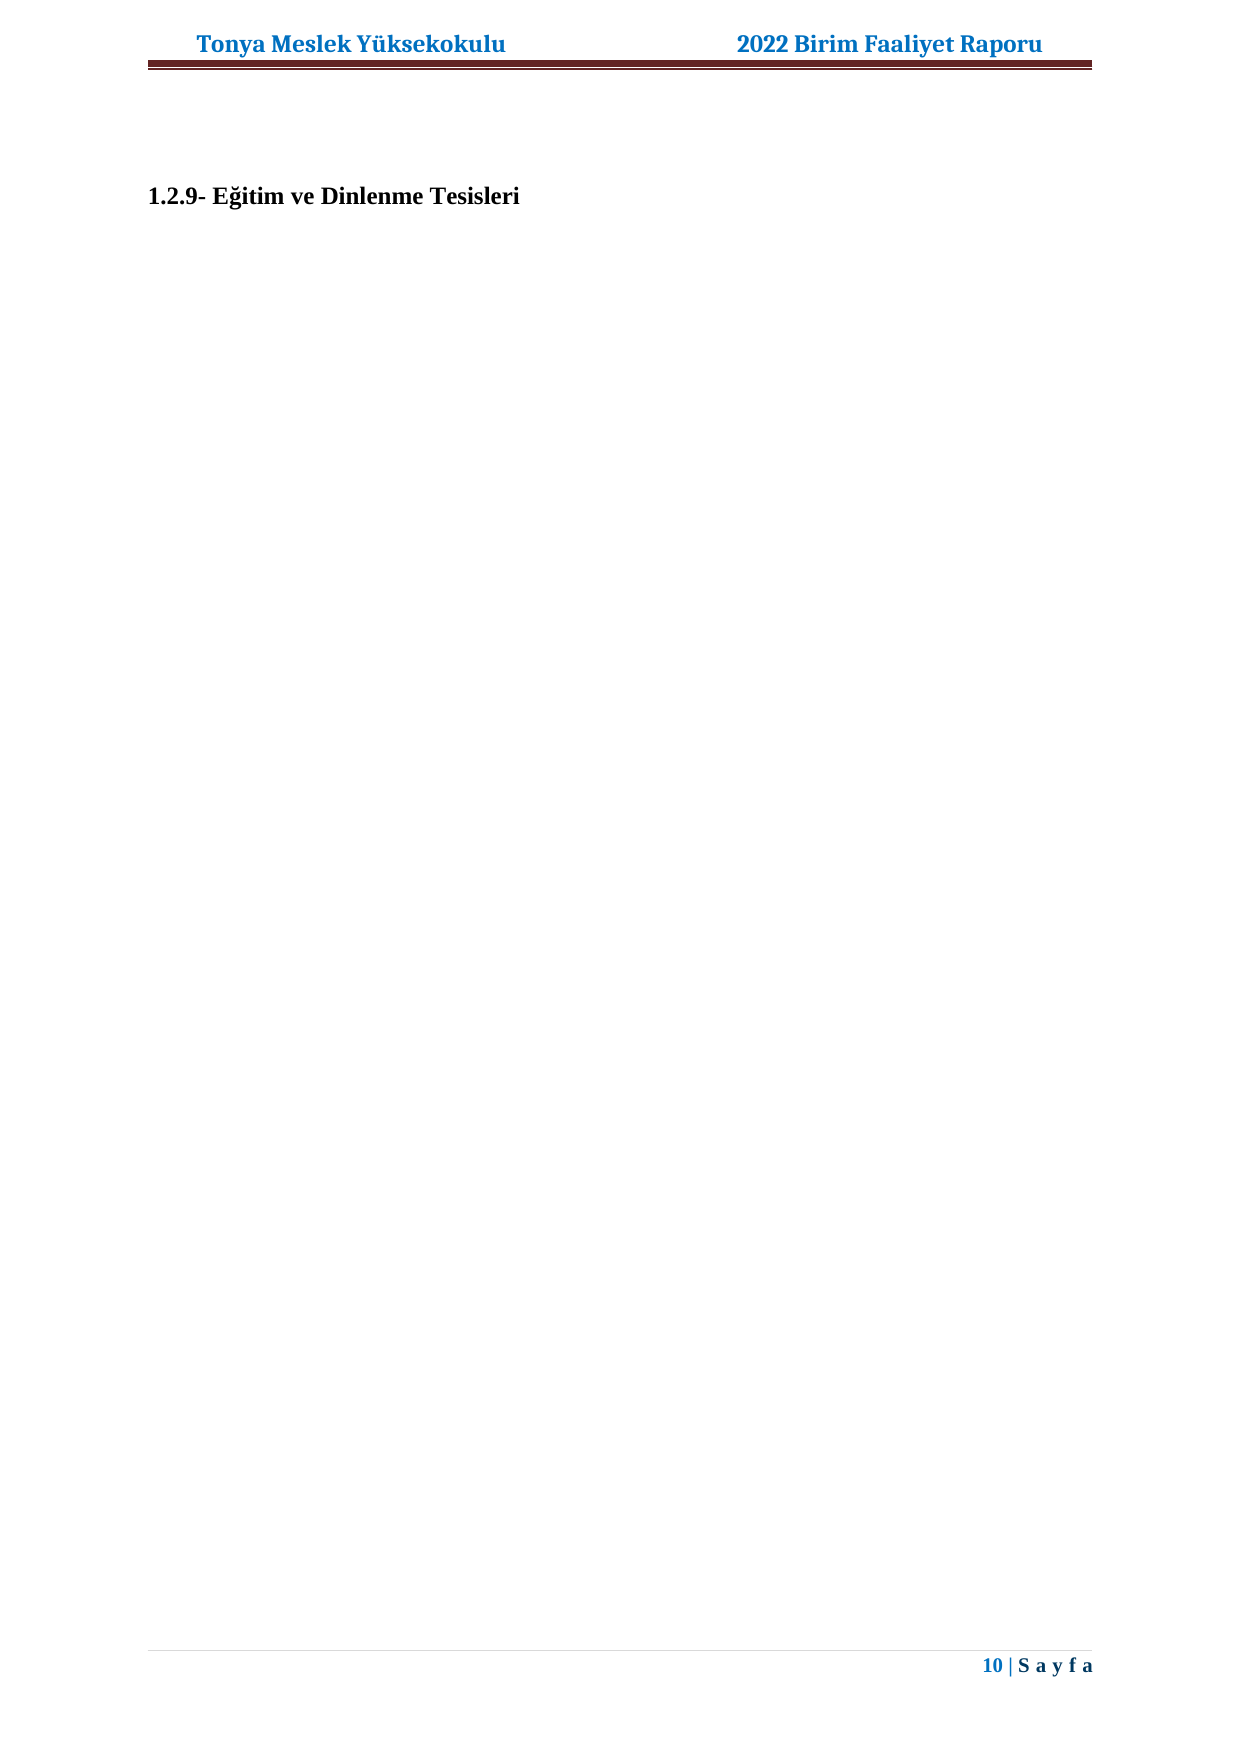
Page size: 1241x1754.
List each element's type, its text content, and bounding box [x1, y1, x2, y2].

text 1.2.9- Eğitim ve Dinlenme Tesisleri [148, 181, 1092, 209]
